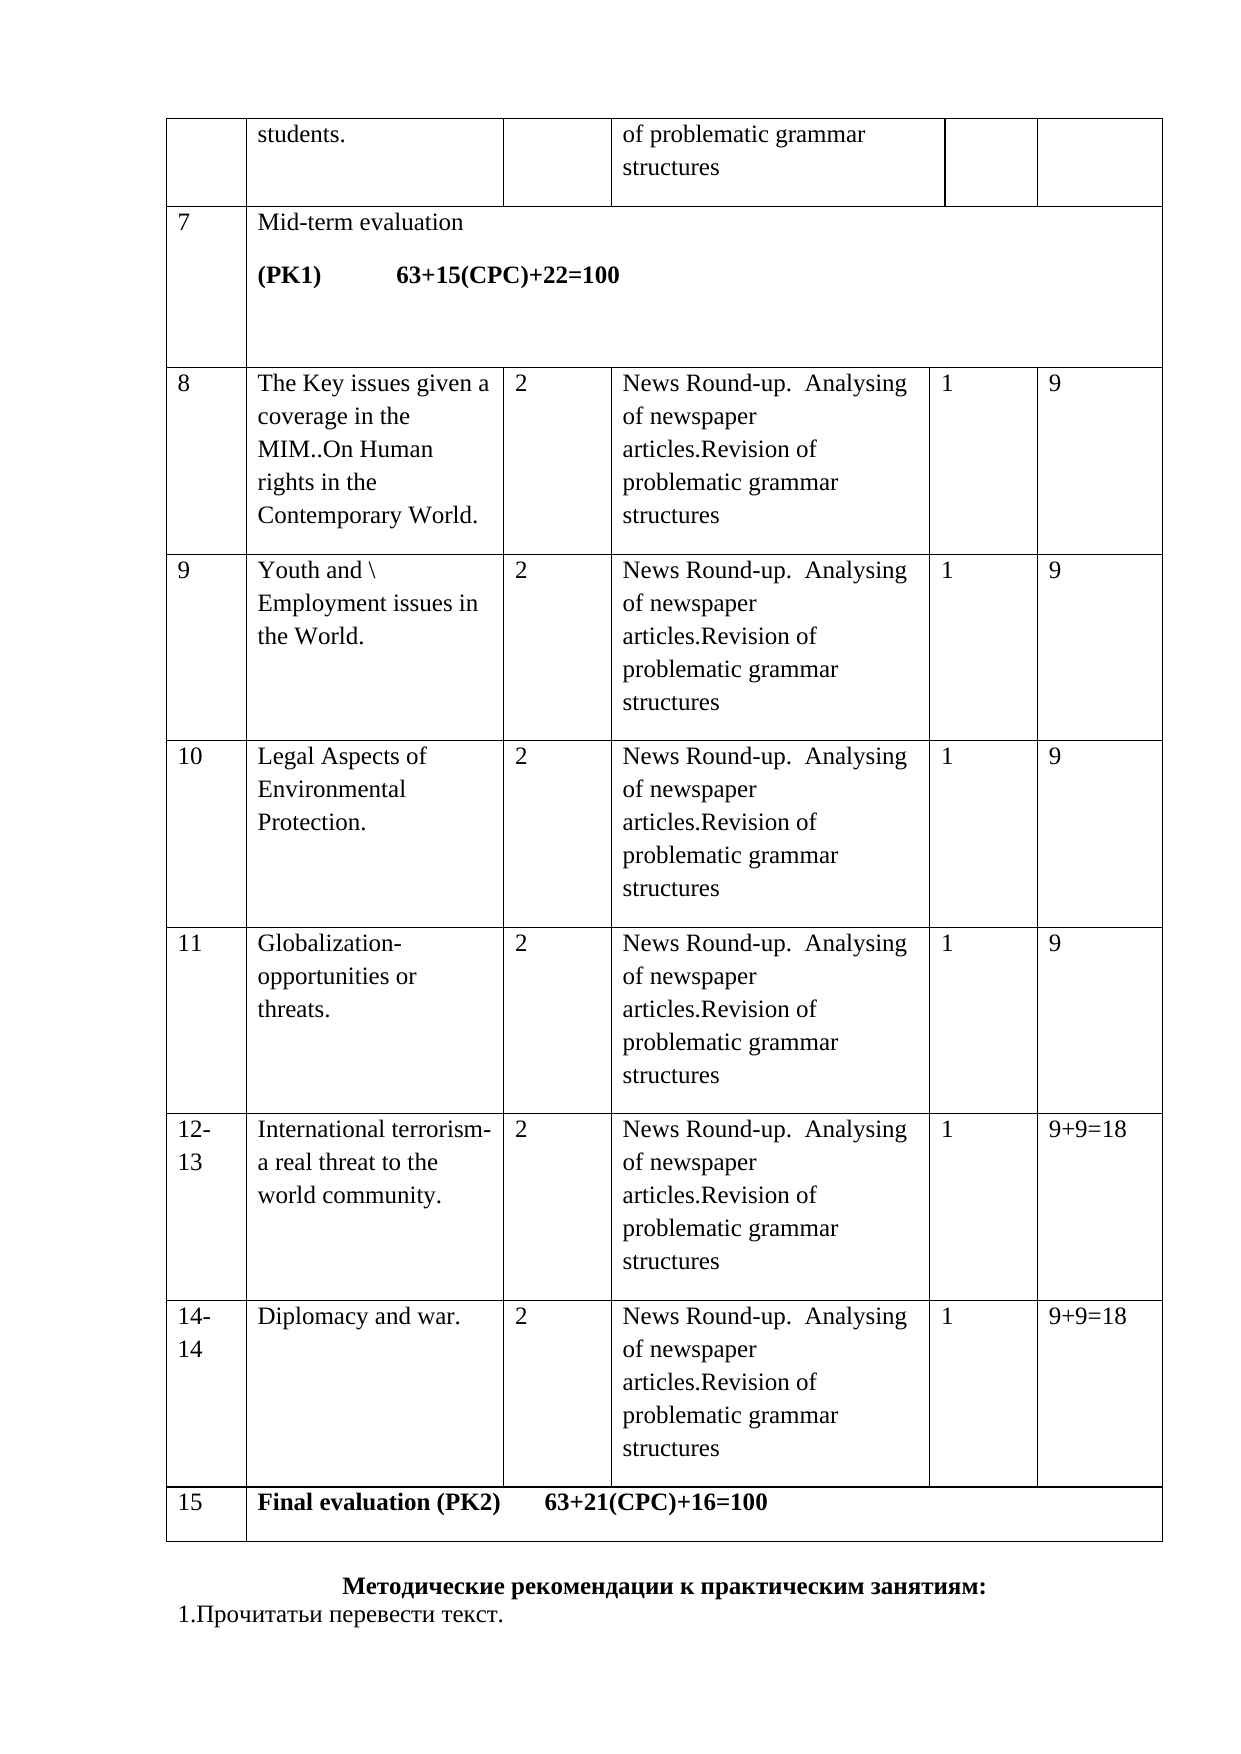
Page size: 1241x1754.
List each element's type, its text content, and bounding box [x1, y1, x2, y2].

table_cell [247, 119, 503, 206]
table_cell 1 [930, 555, 1037, 740]
table_cell Legal Aspects of Environmental Protection. [247, 741, 503, 927]
table_cell International terrorism- a real threat to the world community. [247, 1114, 503, 1300]
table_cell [612, 119, 944, 206]
table_cell 9+9=18 [1038, 1114, 1162, 1300]
table_cell News Round-up. Analysing of newspaper articles.Revision of problematic grammar structures [612, 1301, 929, 1486]
table_cell Youth and \Employment issues in the World. [247, 555, 503, 740]
table_cell News Round-up. Analysing of newspaper articles.Revision of problematic grammar structures [612, 555, 929, 740]
table_cell 9 [1038, 368, 1162, 554]
table_cell Diplomacy and war. [247, 1301, 503, 1486]
table_cell News Round-up. Analysing of newspaper articles.Revision of problematic grammar structures [612, 741, 929, 927]
table_cell Globalization-opportunities or threats. [247, 928, 503, 1113]
table_cell 10 [167, 741, 246, 927]
table_cell 7 [167, 207, 246, 367]
table_cell 1 [930, 1114, 1037, 1300]
table_cell 9 [1038, 928, 1162, 1113]
table_cell 9+9=18 [1038, 1301, 1162, 1486]
text 1.Прочитатьи перевести текст. [177, 1599, 1152, 1628]
table_cell 2 [504, 555, 611, 740]
table_cell 2 [504, 368, 611, 554]
table_cell News Round-up. Analysing of newspaper articles.Revision of problematic grammar structures [612, 928, 929, 1113]
table_cell 1 [930, 928, 1037, 1113]
table_cell 2 [504, 928, 611, 1113]
table_cell The Key issues given a coverage in the MIM..On Human rights in the Contemporary World. [247, 368, 503, 554]
table_cell 2 [504, 1114, 611, 1300]
table_cell 2 [504, 1301, 611, 1486]
table_cell Mid-term evaluation (PK1) 63+15(СРС)+22=100 [247, 207, 1162, 367]
table_cell 8 [167, 368, 246, 554]
table_cell News Round-up. Analysing of newspaper articles.Revision of problematic grammar structures [612, 1114, 929, 1300]
table_cell 12-13 [167, 1114, 246, 1300]
table_cell 11 [167, 928, 246, 1113]
table_cell 7 [167, 119, 246, 206]
table_cell 9 [1038, 119, 1162, 206]
table_cell 9 [1038, 555, 1162, 740]
table_cell 1 [930, 741, 1037, 927]
table_cell 9 [1038, 741, 1162, 927]
table_cell 2 [504, 119, 611, 206]
table_cell Final evaluation (PK2) 63+21(СРС)+16=100 [247, 1488, 1162, 1541]
table_cell 2 [504, 741, 611, 927]
table_cell 1 [930, 368, 1037, 554]
table_cell 14-14 [167, 1301, 246, 1486]
table_cell 1 [946, 119, 1037, 206]
table_cell 1 [930, 1301, 1037, 1486]
table_cell 15 [167, 1488, 246, 1541]
table_cell News Round-up. Analysing of newspaper articles.Revision of problematic grammar structures [612, 368, 929, 554]
text Методические рекомендации к практическим занятиям: [177, 1571, 1152, 1599]
table_cell 9 [167, 555, 246, 740]
